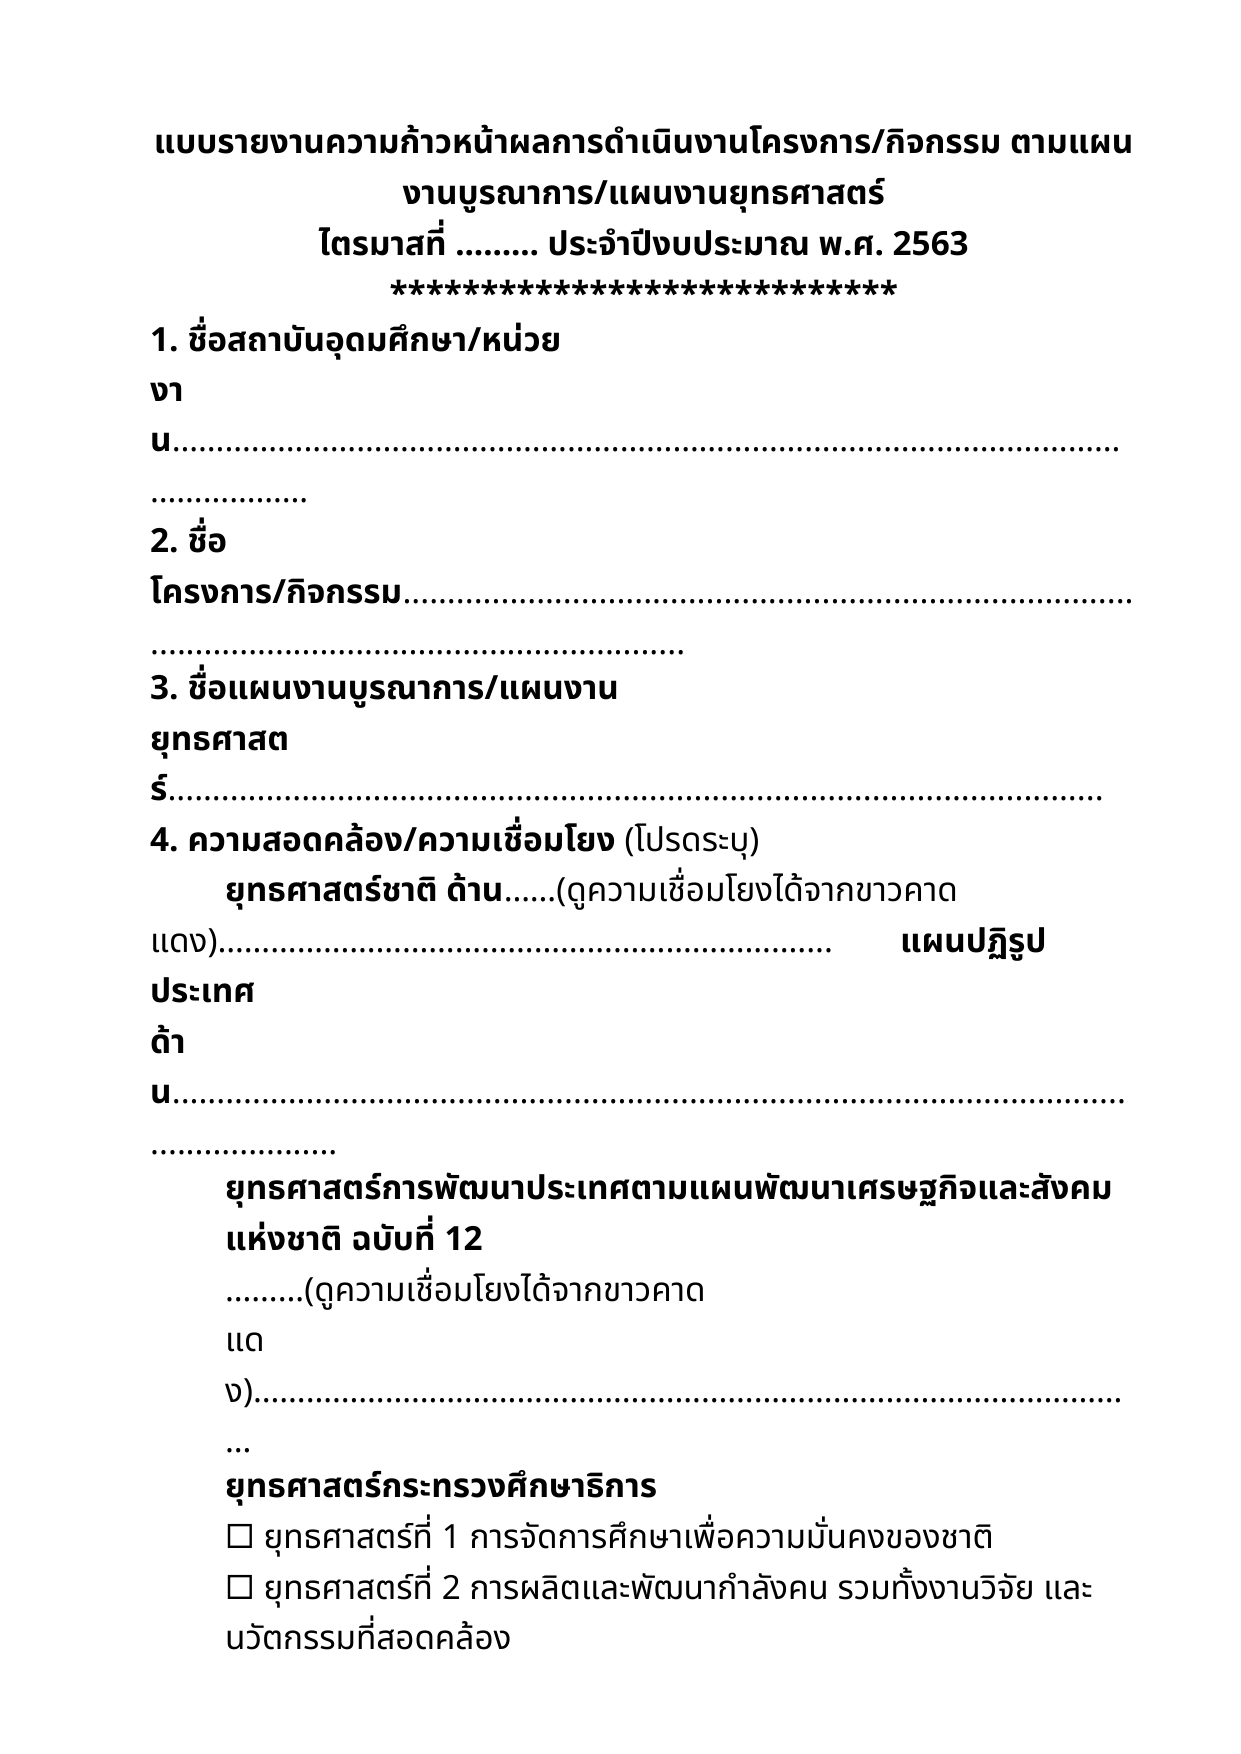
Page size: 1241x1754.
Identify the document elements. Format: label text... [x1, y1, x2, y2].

text ยุทธศาสตร์กระทรวงศึกษาธิการ [150, 1462, 1137, 1513]
text ยุทธศาสตร์ชาติ ด้าน……(ดูความเชื่อมโยงได้จากขาวคาดแดง)………………………………………………………….... แผนปฏิรูปประเทศ ด้าน................................................................................................................................ [150, 866, 1137, 1164]
text ………(ดูความเชื่อมโยงได้จากขาวคาดแดง)………………………………………………………………………………………… [225, 1265, 1137, 1462]
text 4. ความสอดคล้อง/ความเชื่อมโยง (โปรดระบุ) [150, 816, 1137, 866]
text ยุทธศาสตร์ที่ 1 การจัดการศึกษาเพื่อความมั่นคงของชาติ [225, 1513, 1137, 1563]
text แบบรายงานความก้าวหน้าผลการดำเนินงานโครงการ/กิจกรรม ตามแผนงานบูรณาการ/แผนงานยุทธศาสตร์ [150, 118, 1137, 219]
text 1. ชื่อสถาบันอุดมศึกษา/หน่วยงาน……………………………………………………………………………………………………………… [150, 315, 1137, 517]
text ยุทธศาสตร์การพัฒนาประเทศตามแผนพัฒนาเศรษฐกิจและสังคมแห่งชาติ ฉบับที่ 12 [225, 1164, 1137, 1265]
text 2. ชื่อโครงการ/กิจกรรม.............................................................................................................................................. [150, 517, 1137, 664]
text ไตรมาสที่ ……… ประจำปีงบประมาณ พ.ศ. 2563 [150, 219, 1137, 270]
text ยุทธศาสตร์ที่ 2 การผลิตและพัฒนากำลังคน รวมทั้งงานวิจัย และนวัตกรรมที่สอดคล้อง [225, 1563, 1137, 1664]
text 3. ชื่อแผนงานบูรณาการ/แผนงานยุทธศาสตร์......................................................................................................... [150, 664, 1137, 816]
text **************************** [150, 270, 1137, 315]
